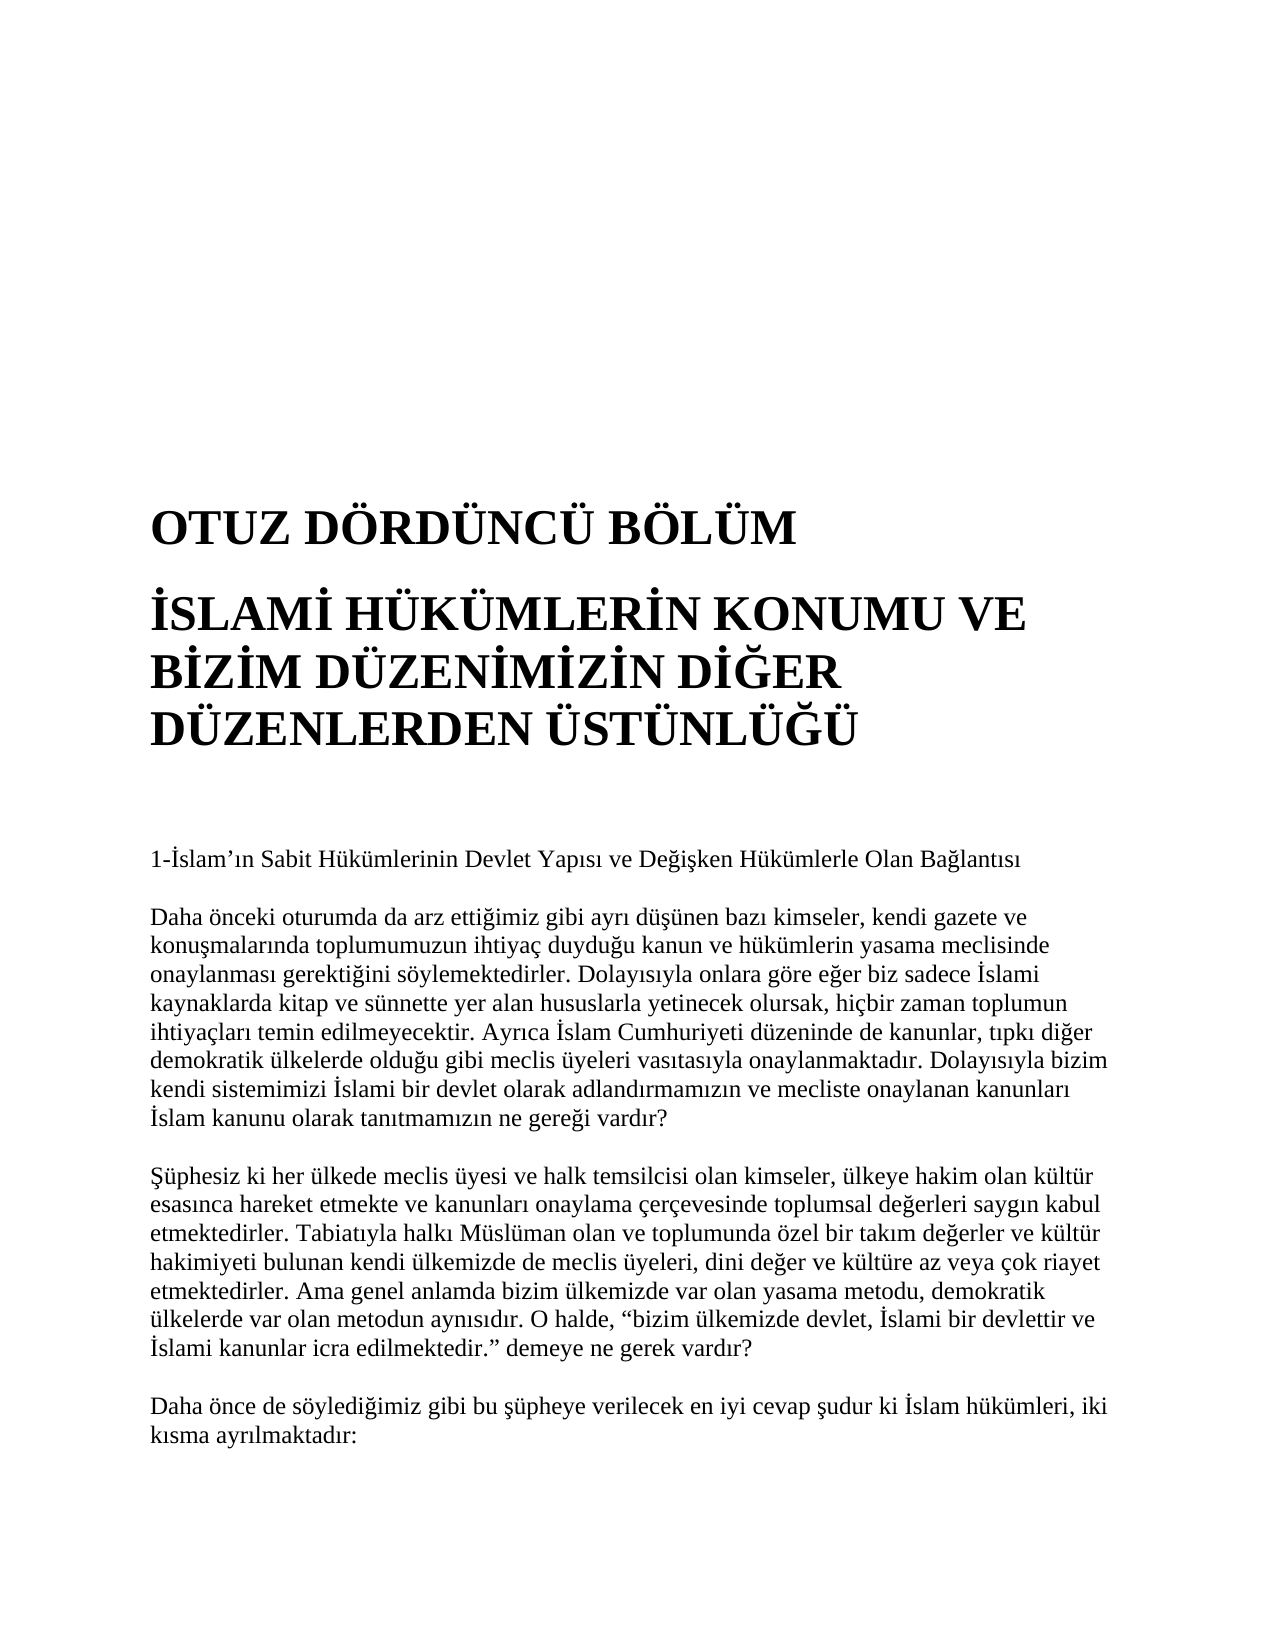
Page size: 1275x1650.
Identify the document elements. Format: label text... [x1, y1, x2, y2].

subtitle OTUZ DÖRDÜNCÜ BÖLÜM [150, 497, 1125, 555]
text Daha önceki oturumda da arz ettiğimiz gibi ayrı düşünen bazı kimseler, kendi gazete ve konuşmalarında toplumumuzun ihtiyaç duyduğu kanun ve hükümlerin yasama meclisinde onaylanması gerektiğini söylemektedirler. Dolayısıyla onlara göre eğer biz sadece İslami kaynaklarda kitap ve sünnette yer alan hususlarla yetinecek olursak, hiçbir zaman toplumun ihtiyaçları temin edilmeyecektir. Ayrıca İslam Cumhuriyeti düzeninde de kanunlar, tıpkı diğer demokratik ülkelerde olduğu gibi meclis üyeleri vasıtasıyla onaylanmaktadır. Dolayısıyla bizim kendi sistemimizi İslami bir devlet olarak adlandırmamızın ve mecliste onaylanan kanunları İslam kanunu olarak tanıtmamızın ne gereği vardır? [150, 902, 1125, 1132]
subtitle İSLAMİ HÜKÜMLERİN KONUMU VE BİZİM DÜZENİMİZİN DİĞER DÜZENLERDEN ÜSTÜNLÜĞÜ [150, 584, 1125, 757]
text Daha önce de söylediğimiz gibi bu şüpheye verilecek en iyi cevap şudur ki İslam hükümleri, iki kısma ayrılmaktadır: [150, 1391, 1125, 1449]
text Şüphesiz ki her ülkede meclis üyesi ve halk temsilcisi olan kimseler, ülkeye hakim olan kültür esasınca hareket etmekte ve kanunları onaylama çerçevesinde toplumsal değerleri saygın kabul etmektedirler. Tabiatıyla halkı Müslüman olan ve toplumunda özel bir takım değerler ve kültür hakimiyeti bulunan kendi ülkemizde de meclis üyeleri, dini değer ve kültüre az veya çok riayet etmektedirler. Ama genel anlamda bizim ülkemizde var olan yasama metodu, demokratik ülkelerde var olan metodun aynısıdır. O halde, “bizim ülkemizde devlet, İslami bir devlettir ve İslami kanunlar icra edilmektedir.” demeye ne gerek vardır? [150, 1161, 1125, 1362]
text 1-İslam’ın Sabit Hükümlerinin Devlet Yapısı ve Değişken Hükümlerle Olan Bağlantısı [150, 844, 1125, 872]
